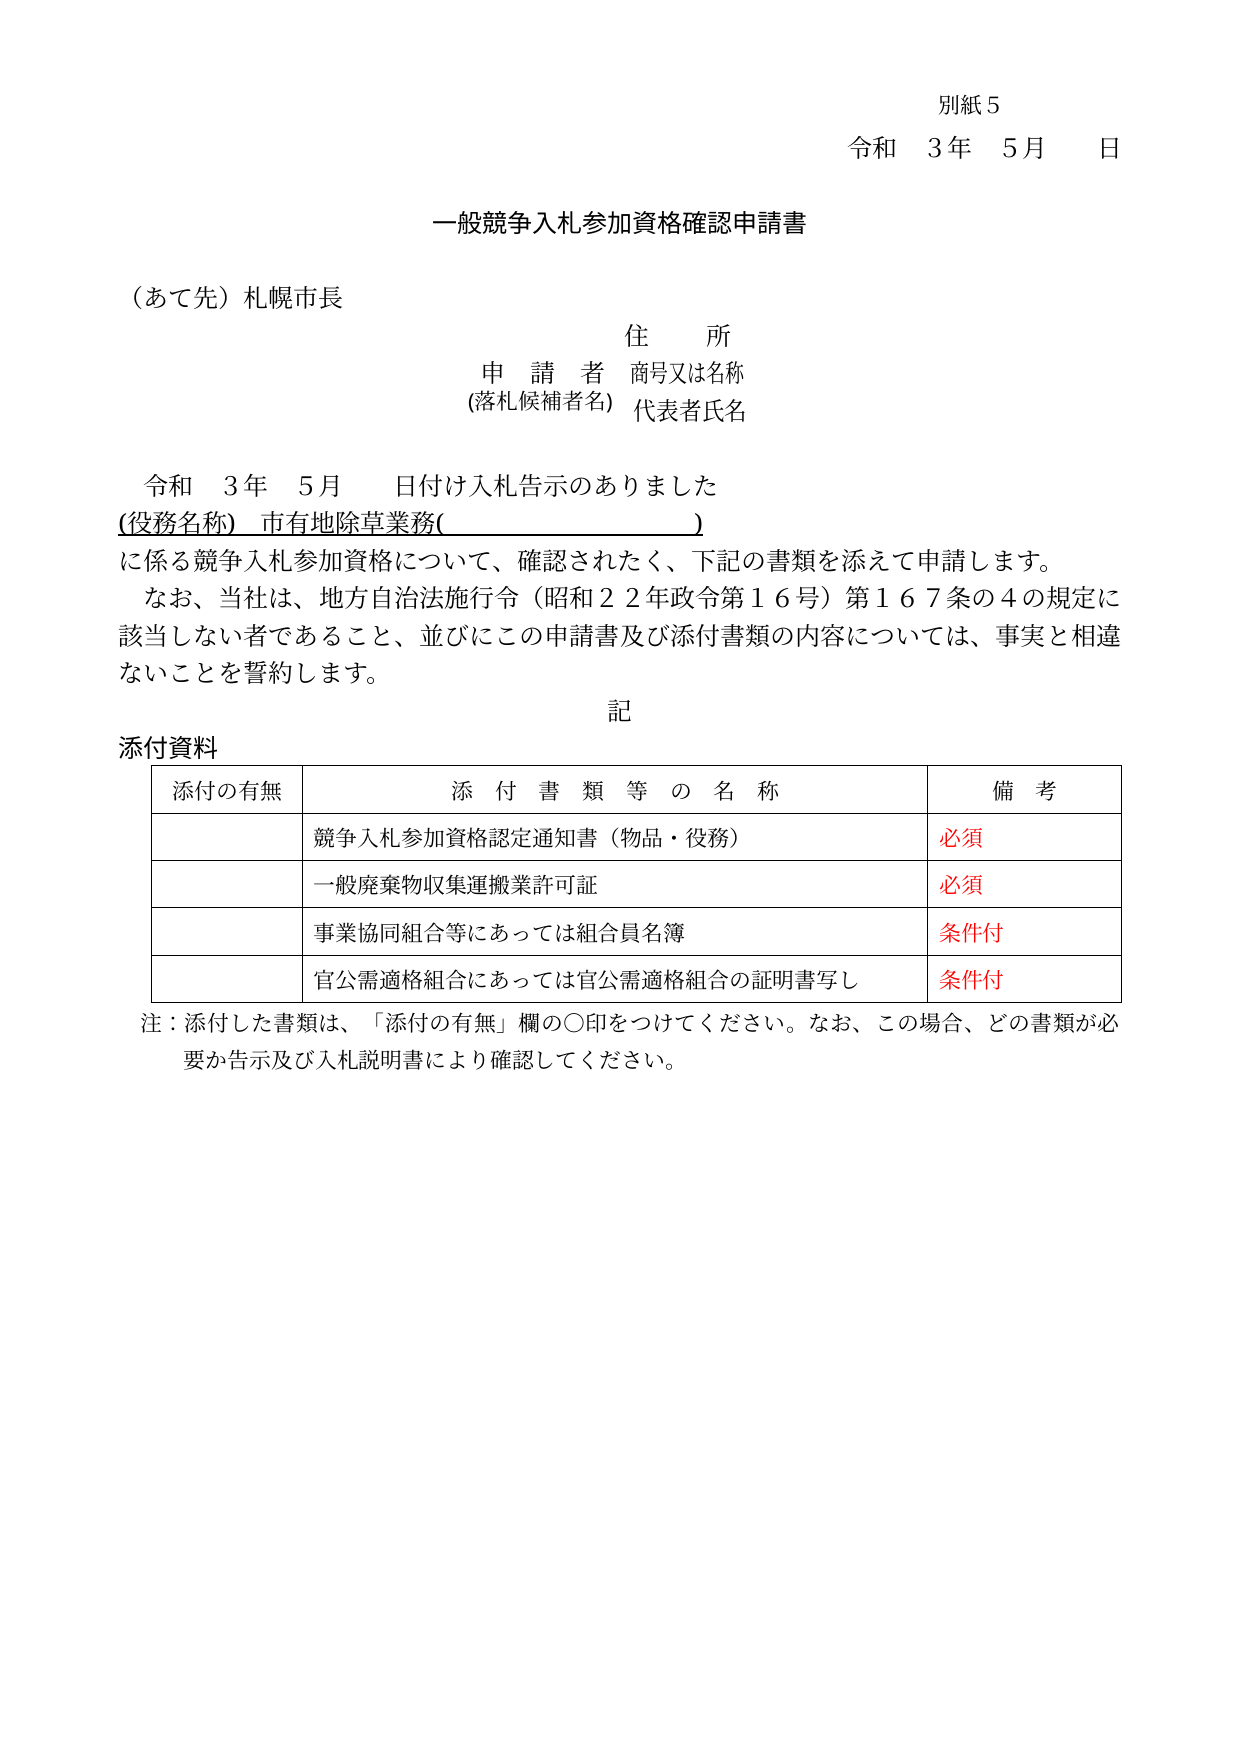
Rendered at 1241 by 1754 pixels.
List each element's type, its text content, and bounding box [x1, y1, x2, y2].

table_cell 競争入札参加資格認定通知書（物品・役務） [303, 814, 927, 860]
table_cell [152, 861, 302, 907]
text （あて先）札幌市長 [118, 278, 1122, 315]
text (役務名称) 市有地除草業務( ) [118, 503, 1122, 540]
text なお、当社は、地方自治法施行令（昭和２２年政令第１６号）第１６７条の４の規定に該当しない者であること、並びにこの申請書及び添付書類の内容については、事実と相違ないことを誓約します。 [118, 578, 1122, 690]
table_cell [152, 956, 302, 1002]
table_cell [152, 908, 302, 954]
table_cell 条件付 [928, 956, 1121, 1002]
table_header 備 考 [928, 766, 1121, 813]
text 申 請 者 商号又は名称 [118, 353, 1031, 390]
table_cell 必須 [928, 861, 1121, 907]
table_cell 官公需適格組合にあっては官公需適格組合の証明書写し [303, 956, 927, 1002]
table_cell [152, 814, 302, 860]
text 令和 ３年 ５月 日付け入札告示のありました [118, 465, 1122, 503]
table_cell 必須 [928, 814, 1121, 860]
table_cell 一般廃棄物収集運搬業許可証 [303, 861, 927, 907]
table_header 添付の有無 [152, 766, 302, 813]
text 住 所 [118, 315, 1031, 353]
table_cell 事業協同組合等にあっては組合員名簿 [303, 908, 927, 954]
text 代表者氏名 [118, 390, 1122, 428]
text 記 [118, 690, 1122, 728]
text に係る競争入札参加資格について、確認されたく、下記の書類を添えて申請します。 [118, 540, 1122, 578]
table_cell 条件付 [928, 908, 1121, 954]
text 一般競争入札参加資格確認申請書 [118, 203, 1122, 240]
text 添付資料 [118, 728, 1122, 765]
text 令和 ３年 ５月 日 [118, 128, 1122, 165]
table_header 添 付 書 類 等 の 名 称 [303, 766, 927, 813]
text 注：添付した書類は、「添付の有無」欄の○印をつけてください。なお、この場合、どの書類が必要か告示及び入札説明書により確認してください。 [140, 1003, 1122, 1078]
